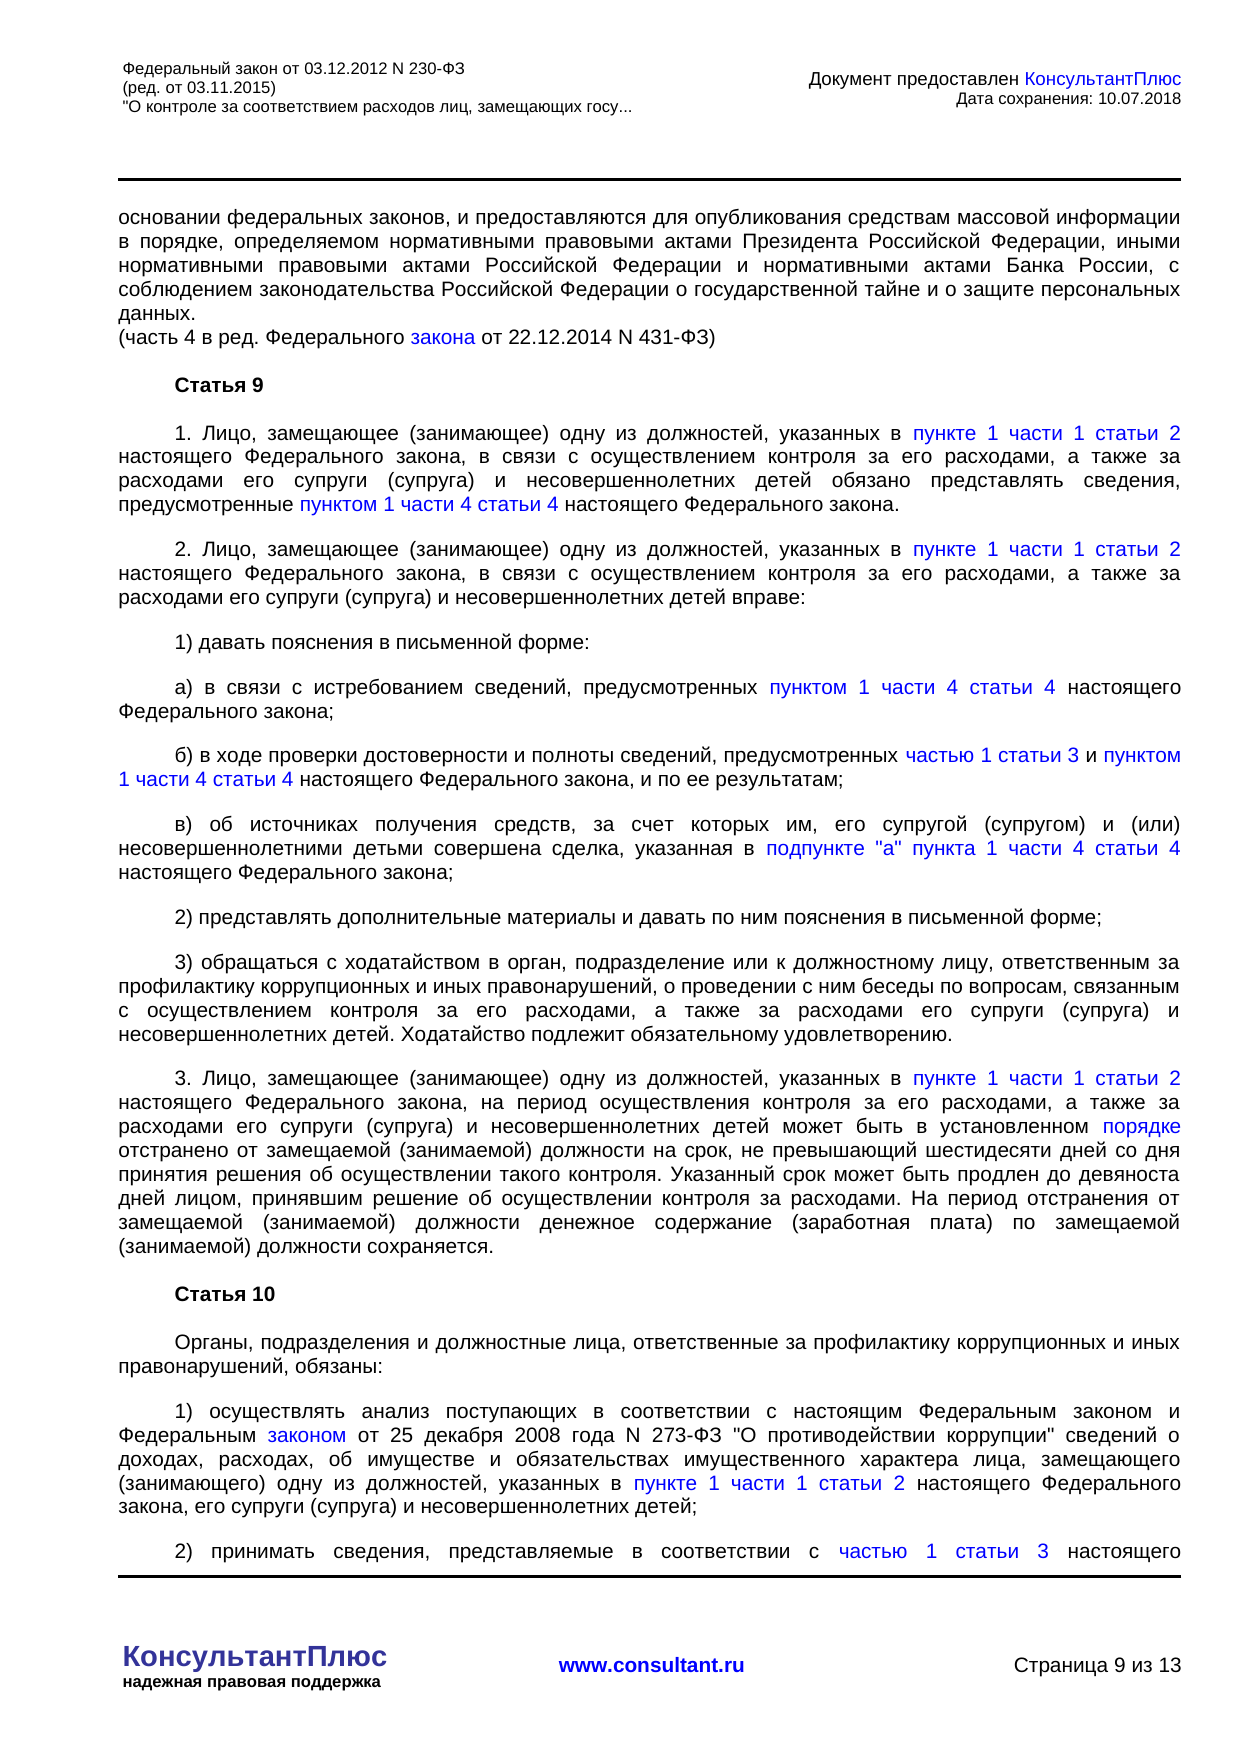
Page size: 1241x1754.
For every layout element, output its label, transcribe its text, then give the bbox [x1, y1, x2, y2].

text 1) давать пояснения в письменной форме: [118, 630, 1181, 654]
text 3. Лицо, замещающее (занимающее) одну из должностей, указанных в пункте 1 части 1 статьи 2 настоящего Федерального закона, на период осуществления контроля за его расходами, а также за расходами его супруги (супруга) и несовершеннолетних детей может быть в установленном порядке отстранено от замещаемой (занимаемой) должности на срок, не превышающий шестидесяти дней со дня принятия решения об осуществлении такого контроля. Указанный срок может быть продлен до девяноста дней лицом, принявшим решение об осуществлении контроля за расходами. На период отстранения от замещаемой (занимаемой) должности денежное содержание (заработная плата) по замещаемой (занимаемой) должности сохраняется. [118, 1066, 1181, 1258]
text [118, 205, 1181, 324]
text 2. Лицо, замещающее (занимающее) одну из должностей, указанных в пункте 1 части 1 статьи 2 настоящего Федерального закона, в связи с осуществлением контроля за его расходами, а также за расходами его супруги (супруга) и несовершеннолетних детей вправе: [118, 537, 1181, 609]
title Статья 9 [118, 372, 1181, 396]
text 3) обращаться с ходатайством в орган, подразделение или к должностному лицу, ответственным за профилактику коррупционных и иных правонарушений, о проведении с ним беседы по вопросам, связанным с осуществлением контроля за его расходами, а также за расходами его супруги (супруга) и несовершеннолетних детей. Ходатайство подлежит обязательному удовлетворению. [118, 949, 1181, 1045]
text в) об источниках получения средств, за счет которых им, его супругой (супругом) и (или) несовершеннолетними детьми совершена сделка, указанная в подпункте "а" пункта 1 части 4 статьи 4 настоящего Федерального закона; [118, 812, 1181, 884]
text 2) представлять дополнительные материалы и давать по ним пояснения в письменной форме; [118, 905, 1181, 929]
text б) в ходе проверки достоверности и полноты сведений, предусмотренных частью 1 статьи 3 и пунктом 1 части 4 статьи 4 настоящего Федерального закона, и по ее результатам; [118, 743, 1181, 791]
text а) в связи с истребованием сведений, предусмотренных пунктом 1 части 4 статьи 4 настоящего Федерального закона; [118, 674, 1181, 722]
text Органы, подразделения и должностные лица, ответственные за профилактику коррупционных и иных правонарушений, обязаны: [118, 1330, 1181, 1378]
text (часть 4 в ред. Федерального закона от 22.12.2014 N 431-ФЗ) [118, 324, 1181, 348]
title Статья 10 [118, 1282, 1181, 1306]
text 1) осуществлять анализ поступающих в соответствии с настоящим Федеральным законом и Федеральным законом от 25 декабря 2008 года N 273-ФЗ "О противодействии коррупции" сведений о доходах, расходах, об имуществе и обязательствах имущественного характера лица, замещающего (занимающего) одну из должностей, указанных в пункте 1 части 1 статьи 2 настоящего Федерального закона, его супруги (супруга) и несовершеннолетних детей; [118, 1398, 1181, 1518]
text 1. Лицо, замещающее (занимающее) одну из должностей, указанных в пункте 1 части 1 статьи 2 настоящего Федерального закона, в связи с осуществлением контроля за его расходами, а также за расходами его супруги (супруга) и несовершеннолетних детей обязано представлять сведения, предусмотренные пунктом 1 части 4 статьи 4 настоящего Федерального закона. [118, 420, 1181, 516]
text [118, 1539, 1181, 1563]
